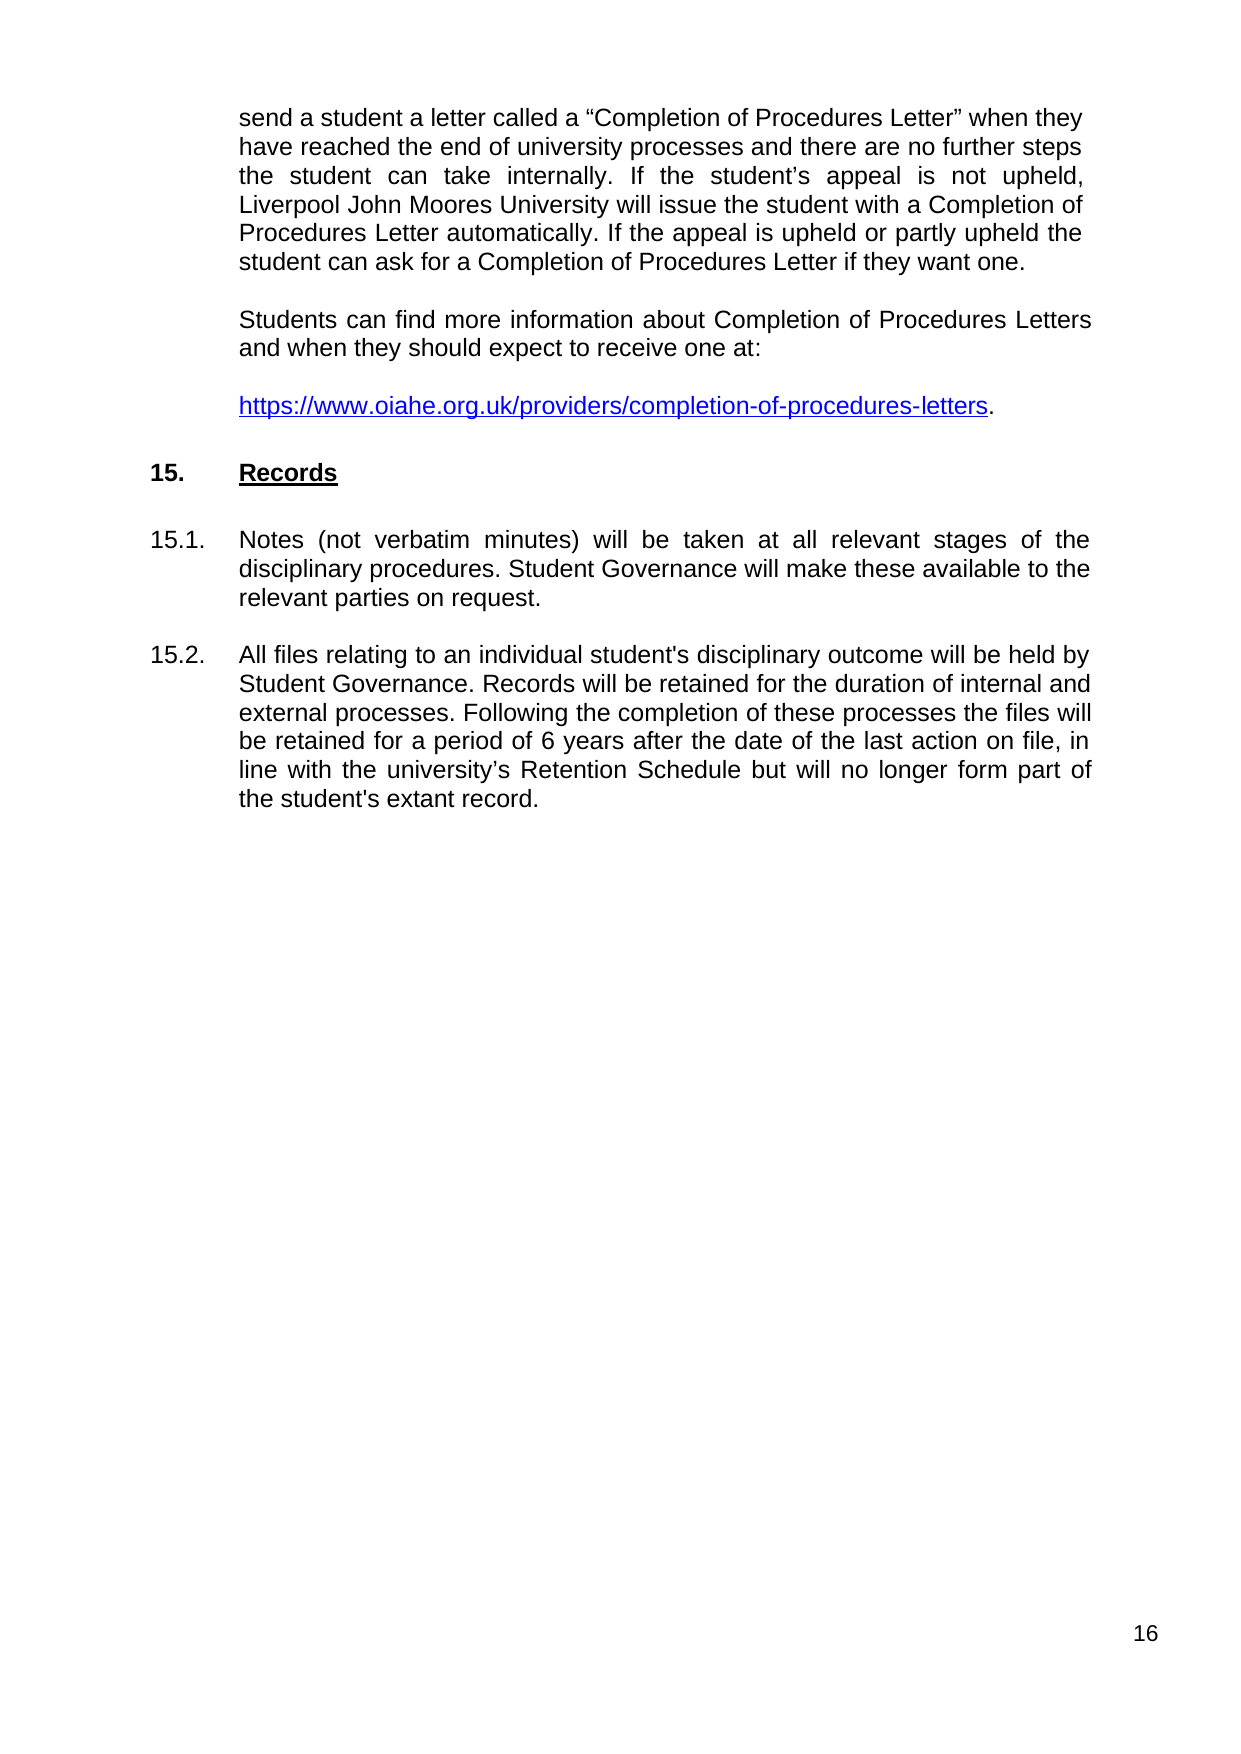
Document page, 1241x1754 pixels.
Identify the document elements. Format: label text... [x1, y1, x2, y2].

list Notes (not verbatim minutes) will be taken at all relevant stages of the disciplinary procedures. Student Governance will make these available to the relevant parties on request. [150, 525, 1092, 611]
text https://www.oiahe.org.uk/providers/completion-of-procedures-letters. [225, 391, 1092, 420]
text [239, 103, 1084, 276]
text Students can find more information about Completion of Procedures Letters and when they should expect to receive one at: [239, 305, 1092, 362]
subtitle Records [150, 458, 1211, 487]
list All files relating to an individual student's disciplinary outcome will be held by Student Governance. Records will be retained for the duration of internal and external processes. Following the completion of these processes the files will be retained for a period of 6 years after the date of the last action on file, in line with the university’s Retention Schedule but will no longer form part of the student's extant record. [150, 640, 1092, 813]
